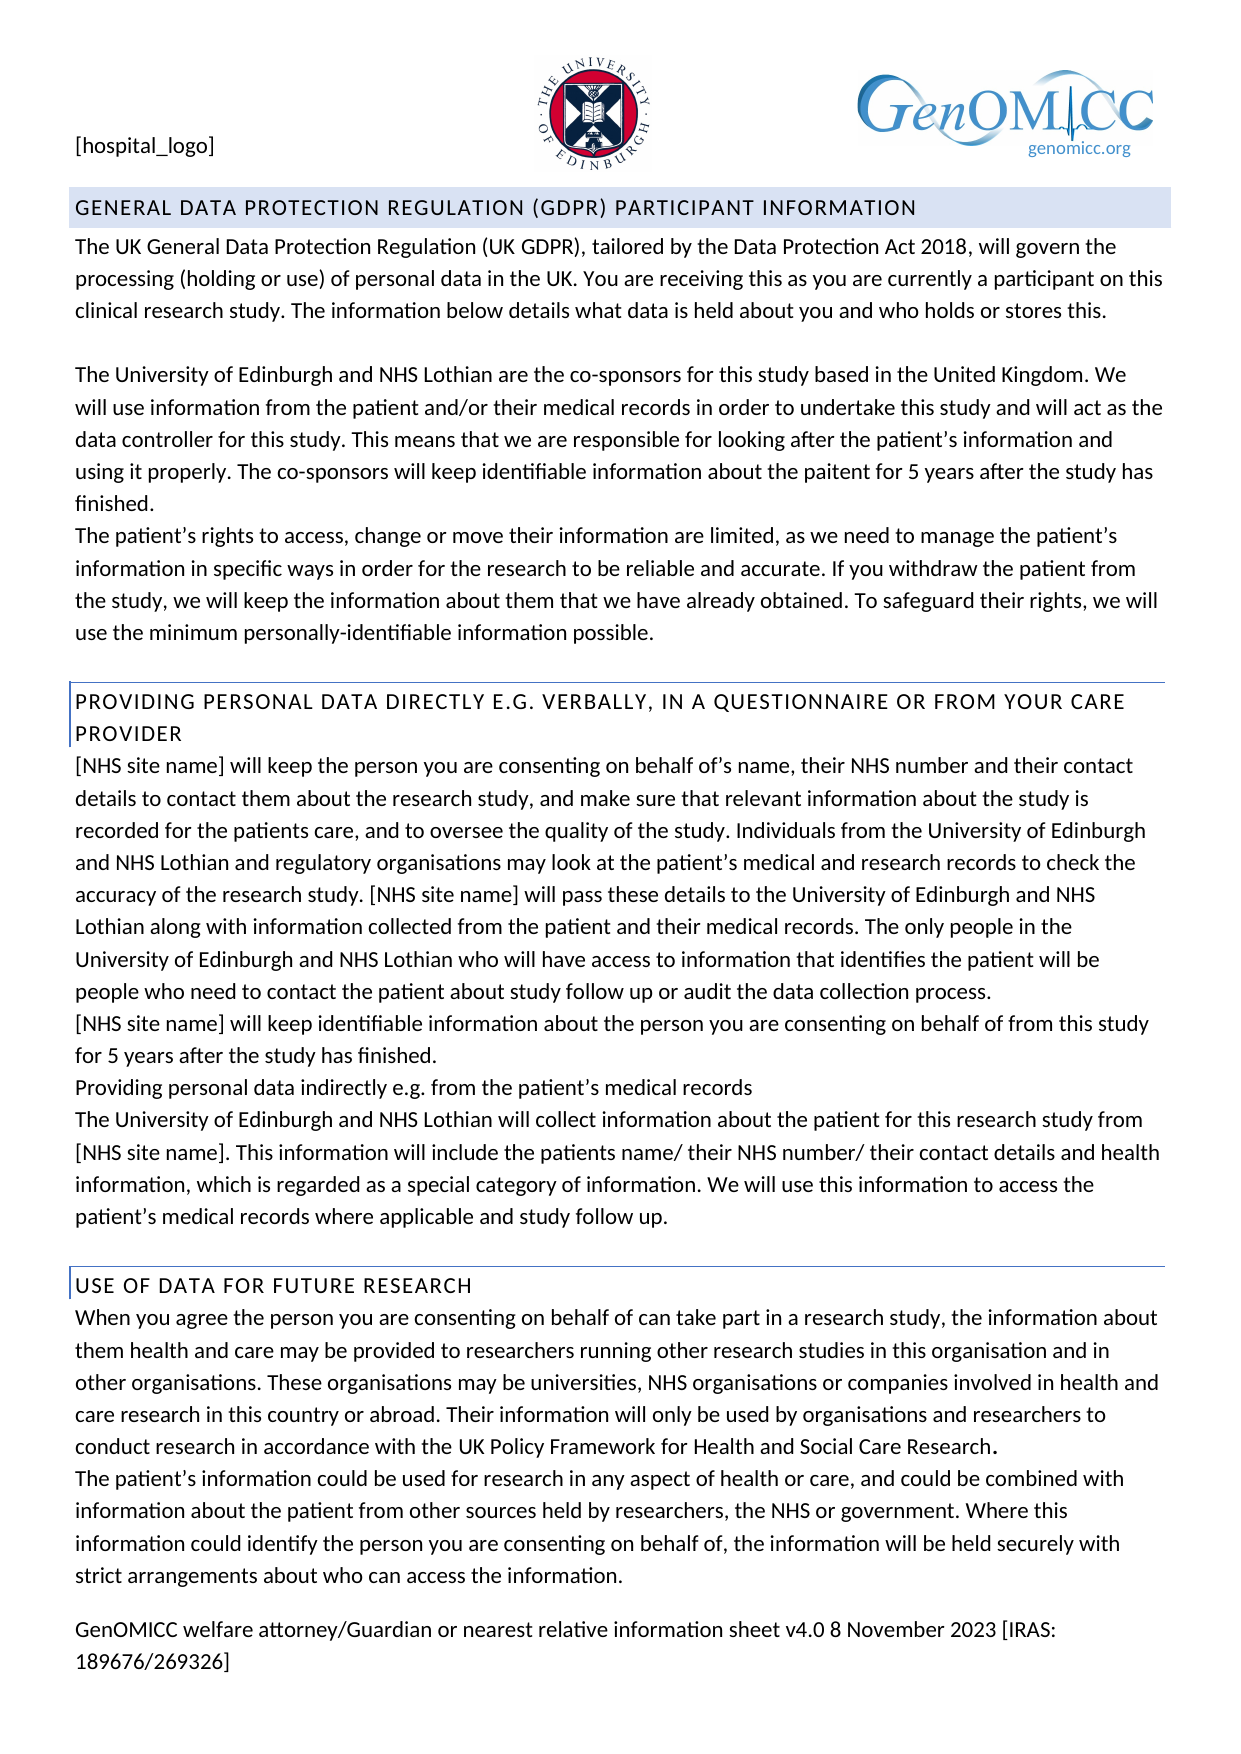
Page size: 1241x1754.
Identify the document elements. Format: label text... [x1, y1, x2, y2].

subtitle General Data Protection Regulation (GDPR) Participant Information [75, 193, 1165, 221]
text Providing personal data indirectly e.g. from the patient’s medical records [75, 1073, 1165, 1101]
text The UK General Data Protection Regulation (UK GDPR), tailored by the Data Protection Act 2018, will govern the processing (holding or use) of personal data in the UK. You are receiving this as you are currently a participant on this clinical research study. The information below details what data is held about you and who holds or stores this. [75, 232, 1165, 324]
text [NHS site name] will keep the person you are consenting on behalf of’s name, their NHS number and their contact details to contact them about the research study, and make sure that relevant information about the study is recorded for the patients care, and to oversee the quality of the study. Individuals from the University of Edinburgh and NHS Lothian and regulatory organisations may look at the patient’s medical and research records to check the accuracy of the research study. [NHS site name] will pass these details to the University of Edinburgh and NHS Lothian along with information collected from the patient and their medical records. The only people in the University of Edinburgh and NHS Lothian who will have access to information that identifies the patient will be people who need to contact the patient about study follow up or audit the data collection process. [75, 752, 1165, 1005]
text The University of Edinburgh and NHS Lothian are the co-sponsors for this study based in the United Kingdom. We will use information from the patient and/or their medical records in order to undertake this study and will act as the data controller for this study. This means that we are responsible for looking after the patient’s information and using it properly. The co-sponsors will keep identifiable information about the paitent for 5 years after the study has finished. [75, 361, 1165, 517]
text The patient’s rights to access, change or move their information are limited, as we need to manage the patient’s information in specific ways in order for the research to be reliable and accurate. If you withdraw the patient from the study, we will keep the information about them that we have already obtained. To safeguard their rights, we will use the minimum personally-identifiable information possible. [75, 521, 1165, 646]
subtitle Use of data for future research [71, 1267, 1165, 1299]
text The patient’s information could be used for research in any aspect of health or care, and could be combined with information about the patient from other sources held by researchers, the NHS or government. Where this information could identify the person you are consenting on behalf of, the information will be held securely with strict arrangements about who can access the information. [75, 1464, 1165, 1589]
text When you agree the person you are consenting on behalf of can take part in a research study, the information about them health and care may be provided to researchers running other research studies in this organisation and in other organisations. These organisations may be universities, NHS organisations or companies involved in health and care research in this country or abroad. Their information will only be used by organisations and researchers to conduct research in accordance with the UK Policy Framework for Health and Social Care Research. [75, 1303, 1165, 1460]
text [NHS site name] will keep identifiable information about the person you are consenting on behalf of from this study for 5 years after the study has finished. [75, 1009, 1165, 1069]
subtitle Providing personal data directly e.g. verbally, in a questionnaire or from your care provider [71, 683, 1165, 747]
text The University of Edinburgh and NHS Lothian will collect information about the patient for this research study from [NHS site name]. This information will include the patients name/ their NHS number/ their contact details and health information, which is regarded as a special category of information. We will use this information to access the patient’s medical records where applicable and study follow up. [75, 1106, 1165, 1230]
picture [857, 70, 1153, 146]
picture [534, 55, 653, 172]
